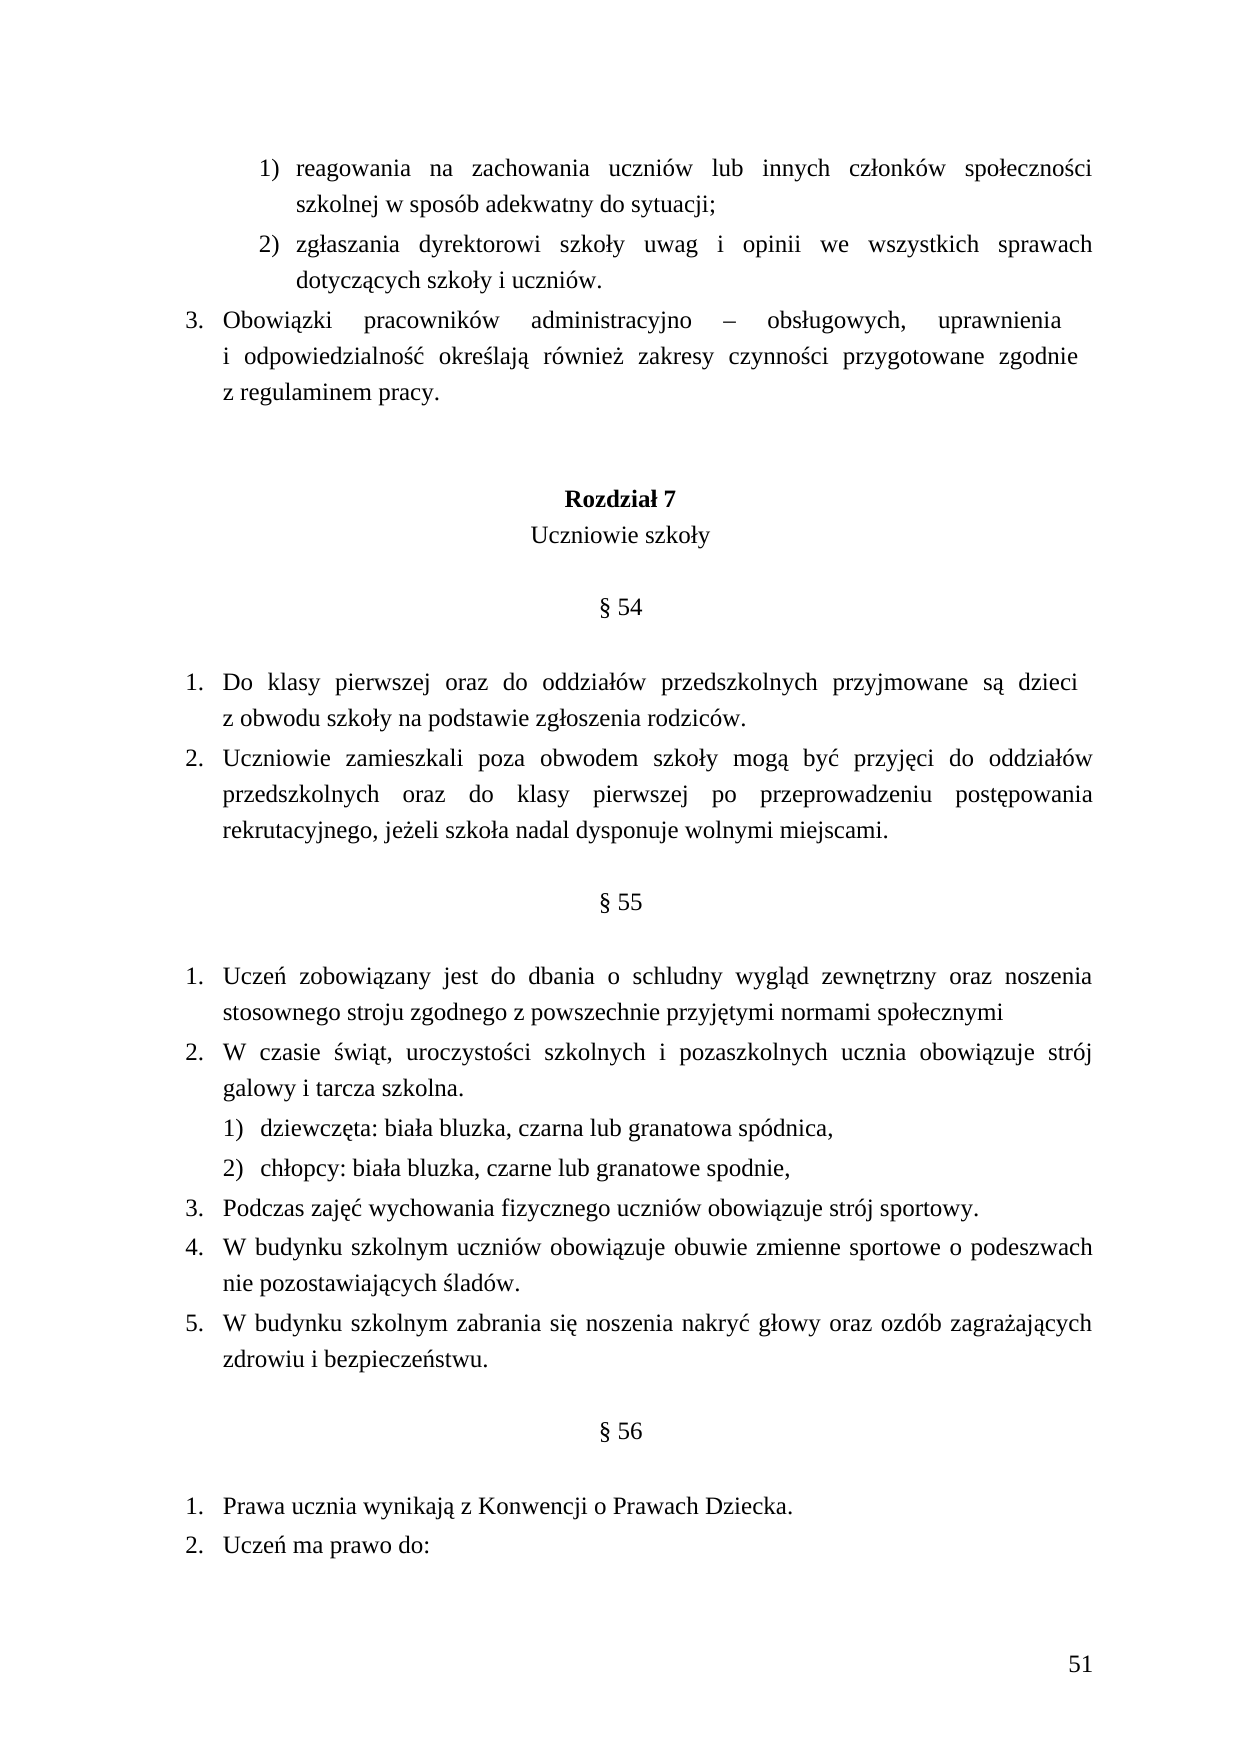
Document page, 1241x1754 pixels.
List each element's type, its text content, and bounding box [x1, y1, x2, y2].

list reagowania na zachowania uczniów lub innych członków społeczności szkolnej w sposób adekwatny do sytuacji; [258, 153, 1093, 218]
list Prawa ucznia wynikają z Konwencji o Prawach Dziecka. [185, 1491, 1093, 1519]
subtitle § 54 [185, 592, 1056, 621]
list Uczeń zobowiązany jest do dbania o schludny wygląd zewnętrzny oraz noszenia stosownego stroju zgodnego z powszechnie przyjętymi normami społecznymi [185, 961, 1093, 1026]
list zgłaszania dyrektorowi szkoły uwag i opinii we wszystkich sprawach dotyczących szkoły i uczniów. [258, 229, 1093, 294]
list Uczeń ma prawo do: [185, 1531, 1093, 1559]
list Uczniowie zamieszkali poza obwodem szkoły mogą być przyjęci do oddziałów przedszkolnych oraz do klasy pierwszej po przeprowadzeniu postępowania rekrutacyjnego, jeżeli szkoła nadal dysponuje wolnymi miejscami. [185, 743, 1093, 843]
list dziewczęta: biała bluzka, czarna lub granatowa spódnica, [223, 1113, 1093, 1142]
subtitle § 56 [185, 1416, 1056, 1445]
subtitle § 55 [185, 887, 1056, 915]
list Do klasy pierwszej oraz do oddziałów przedszkolnych przyjmowane są dzieci z obwodu szkoły na podstawie zgłoszenia rodziców. [185, 667, 1093, 732]
list Obowiązki pracowników administracyjno – obsługowych, uprawnienia i odpowiedzialność określają również zakresy czynności przygotowane zgodnie z regulaminem pracy. [185, 305, 1093, 406]
list W budynku szkolnym zabrania się noszenia nakryć głowy oraz ozdób zagrażających zdrowiu i bezpieczeństwu. [185, 1308, 1093, 1373]
list W czasie świąt, uroczystości szkolnych i pozaszkolnych ucznia obowiązuje strój galowy i tarcza szkolna. [185, 1037, 1093, 1102]
subtitle Rozdział 7 [148, 484, 1093, 513]
list chłopcy: biała bluzka, czarne lub granatowe spodnie, [223, 1153, 1093, 1181]
list Podczas zajęć wychowania fizycznego uczniów obowiązuje strój sportowy. [185, 1193, 1093, 1221]
text Uczniowie szkoły [185, 521, 1055, 549]
list W budynku szkolnym uczniów obowiązuje obuwie zmienne sportowe o podeszwach nie pozostawiających śladów. [185, 1232, 1093, 1297]
